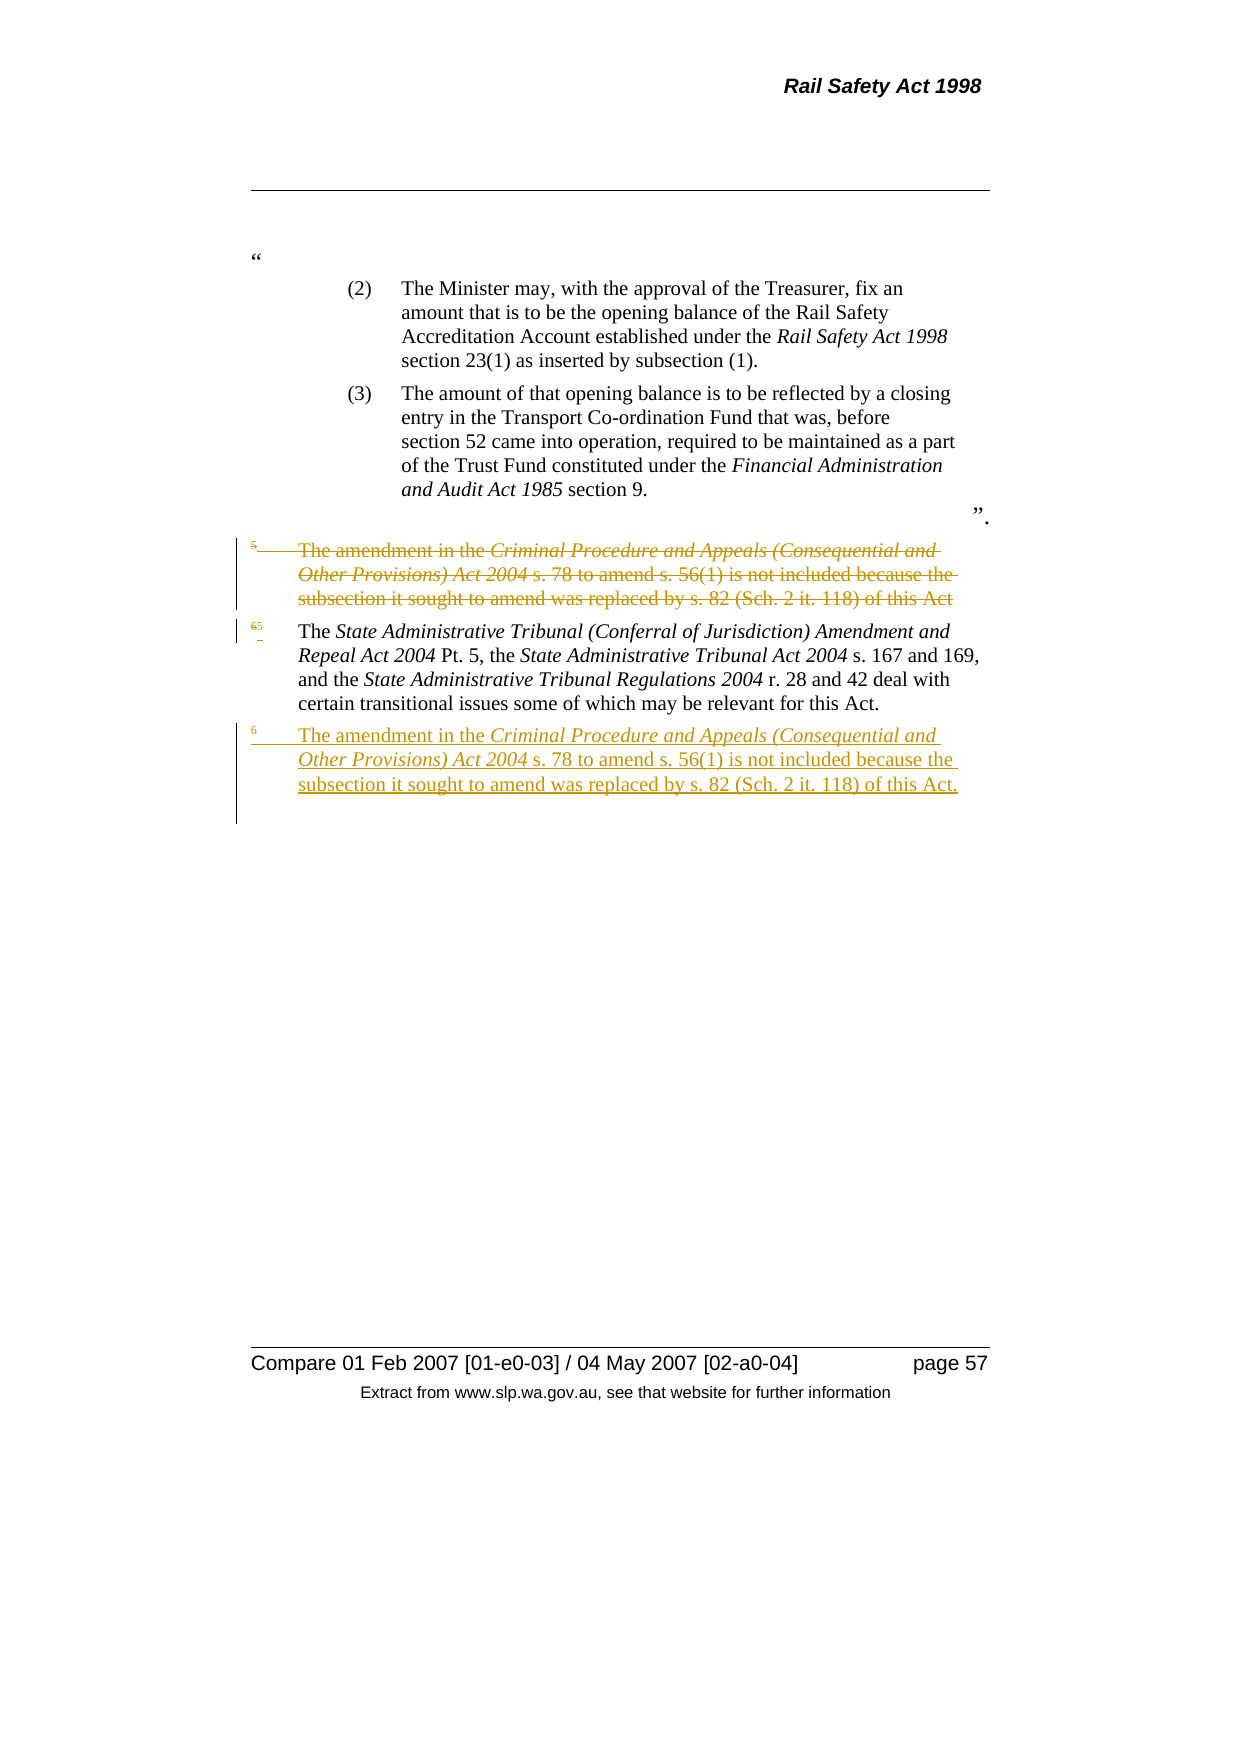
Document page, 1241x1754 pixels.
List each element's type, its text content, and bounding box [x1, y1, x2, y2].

text ”. [251, 501, 990, 530]
text (2) The Minister may, with the approval of the Treasurer, fix an amount that is to be the opening balance of the Rail Safety Accreditation Account established under the Rail Safety Act 1998 section 23(1) as inserted by subsection (1). [312, 276, 960, 372]
text (3) The amount of that opening balance is to be reflected by a closing entry in the Transport Co-ordination Fund that was, before section 52 came into operation, required to be maintained as a part of the Trust Fund constituted under the Financial Administration and Audit Act 1985 section 9. [312, 381, 960, 501]
text “ [251, 247, 990, 276]
text The State Administrative Tribunal (Conferral of Jurisdiction) Amendment and Repeal Act 2004 Pt. 5, the State Administrative Tribunal Act 2004 s. 167 and 169, and the State Administrative Tribunal Regulations 2004 r. 28 and 42 deal with certain transitional issues some of which may be relevant for this Act. [251, 619, 990, 715]
